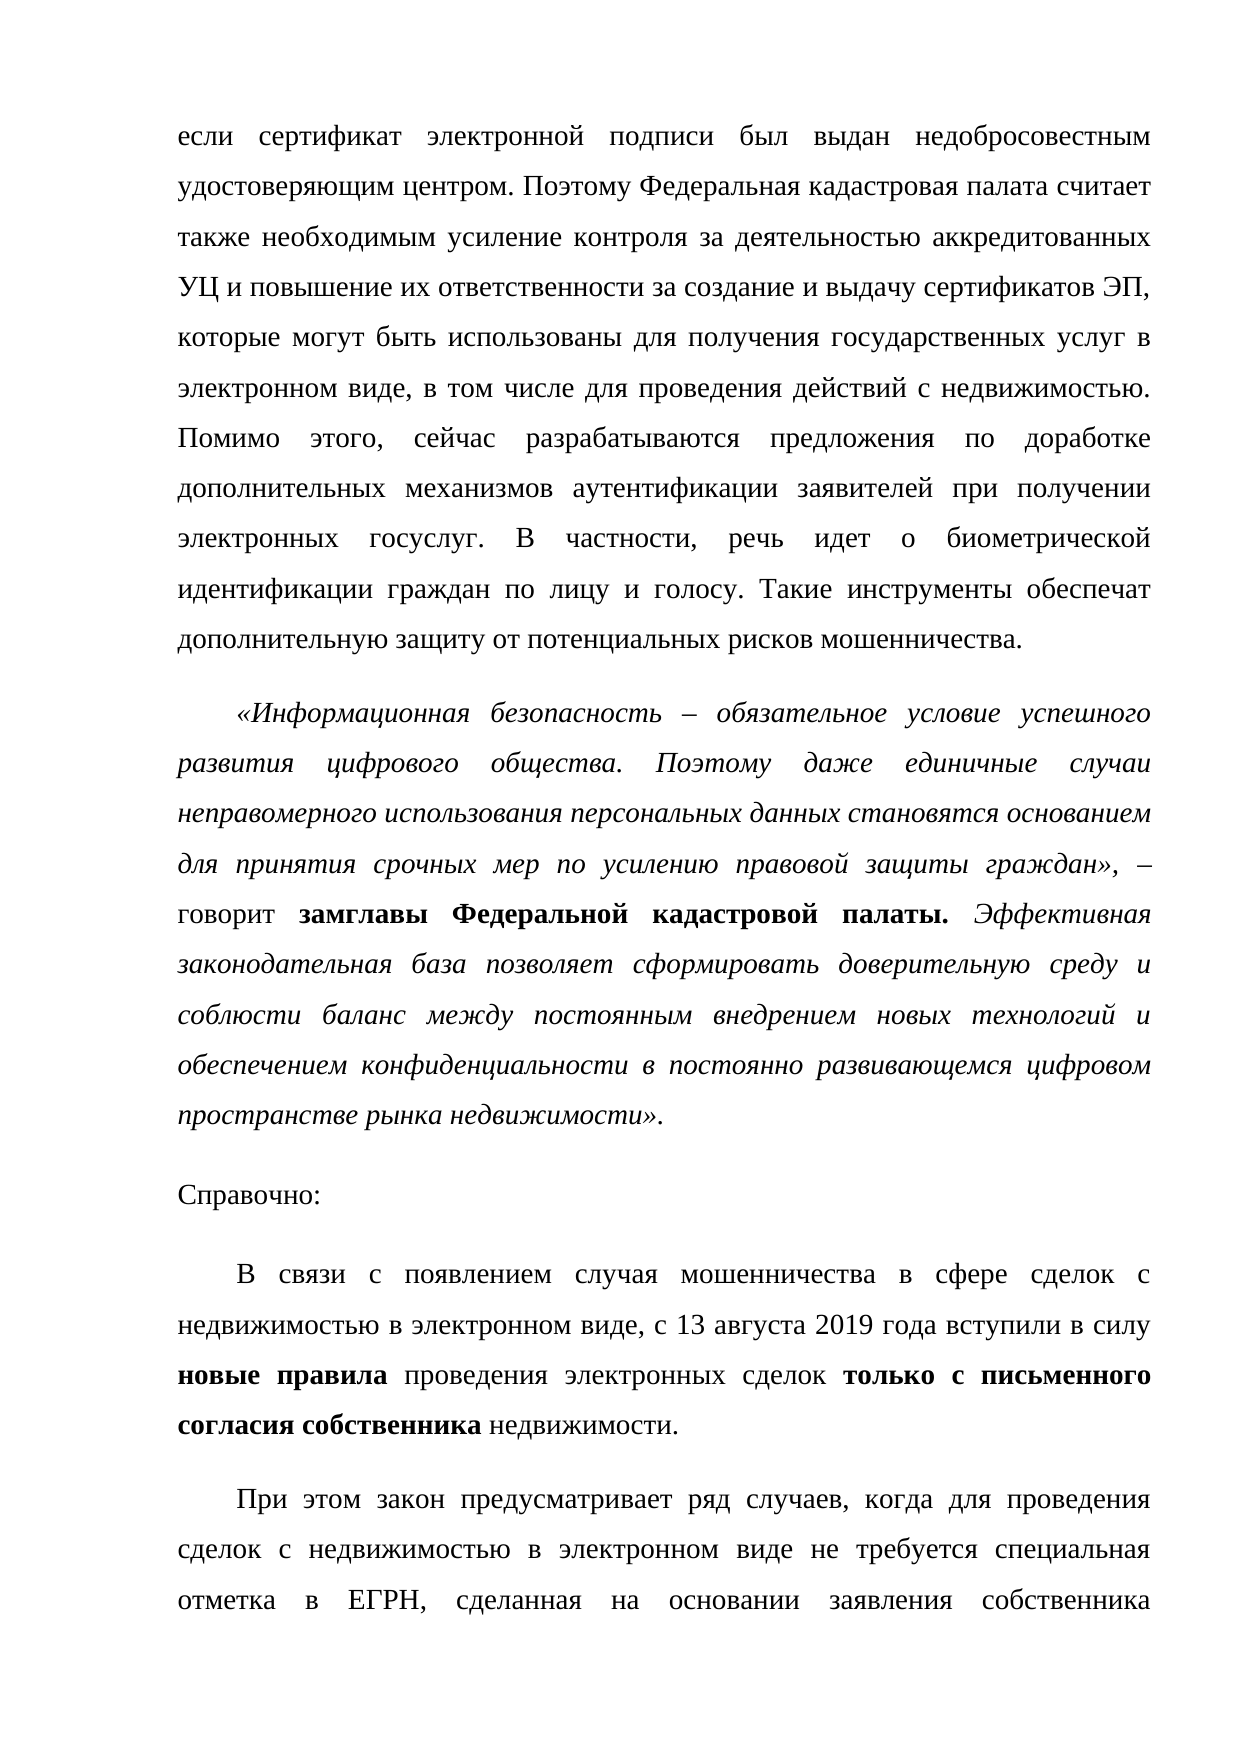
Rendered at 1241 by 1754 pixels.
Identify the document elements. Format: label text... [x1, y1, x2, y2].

text «Информационная безопасность – обязательное условие успешного развития цифрового общества. Поэтому даже единичные случаи неправомерного использования персональных данных становятся основанием для принятия срочных мер по усилению правовой защиты граждан», – говорит замглавы Федеральной кадастровой палаты. Эффективная законодательная база позволяет сформировать доверительную среду и соблюсти баланс между постоянным внедрением новых технологий и обеспечением конфиденциальности в постоянно развивающемся цифровом пространстве рынка недвижимости». [177, 695, 1152, 1131]
text Справочно: [177, 1177, 1152, 1211]
text В связи с появлением случая мошенничества в сфере сделок с недвижимостью в электронном виде, с 13 августа 2019 года вступили в силу новые правила проведения электронных сделок только с письменного согласия собственника недвижимости. [177, 1256, 1152, 1441]
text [177, 118, 1152, 655]
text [177, 1481, 1152, 1615]
